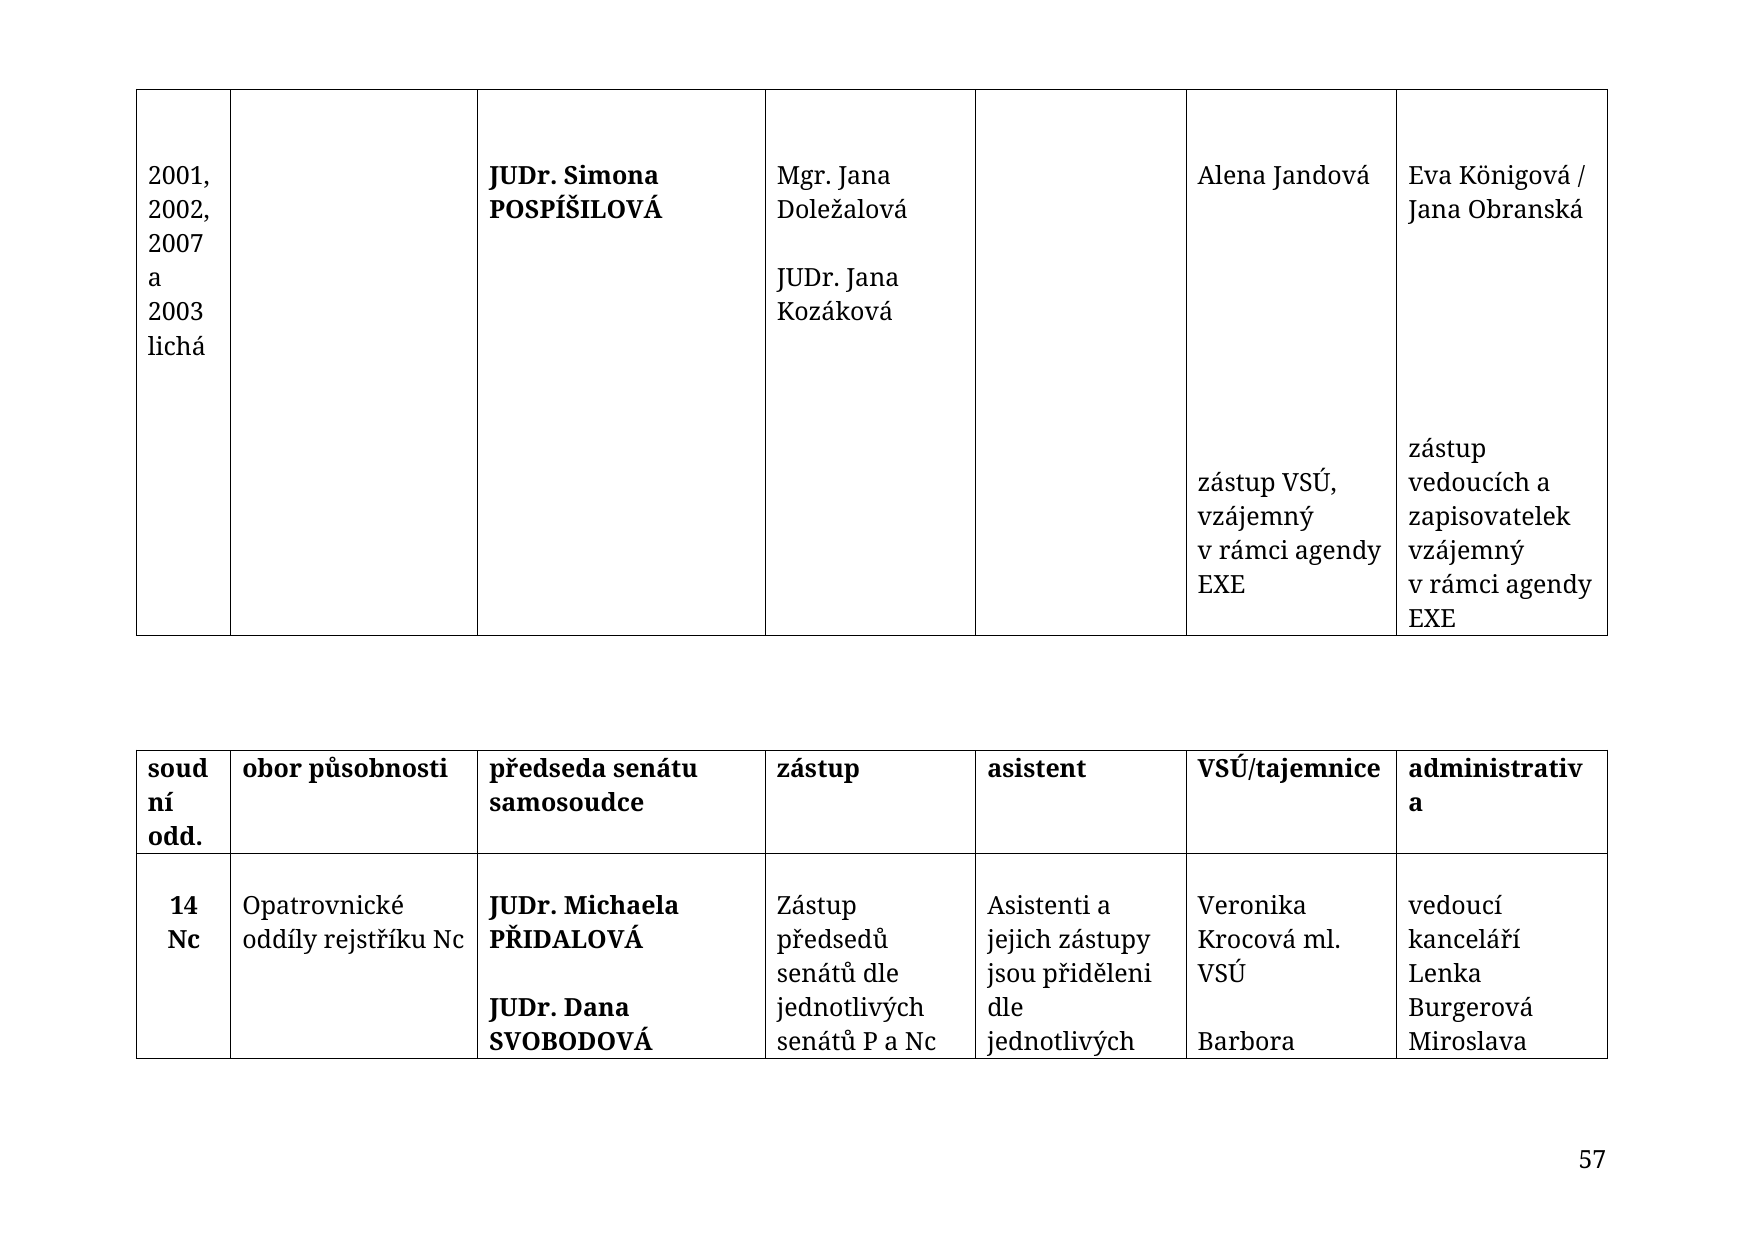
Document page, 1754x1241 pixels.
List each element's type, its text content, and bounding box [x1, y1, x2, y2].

table_header soudní odd. [137, 751, 230, 853]
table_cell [231, 854, 477, 1058]
table_header předseda senátu samosoudce [478, 751, 765, 853]
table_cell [976, 90, 1186, 635]
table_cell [1397, 90, 1607, 635]
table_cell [1187, 90, 1396, 635]
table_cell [976, 854, 1186, 1058]
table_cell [137, 90, 230, 635]
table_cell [478, 854, 765, 1058]
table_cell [766, 90, 975, 635]
table_header asistent [976, 751, 1186, 853]
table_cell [766, 854, 975, 1058]
table_cell 14 Nc [137, 854, 230, 1058]
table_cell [231, 90, 477, 635]
table_header zástup [766, 751, 975, 853]
table_header VSÚ/tajemnice [1187, 751, 1396, 853]
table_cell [1187, 854, 1396, 1058]
table_header administrativa [1397, 751, 1607, 853]
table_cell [478, 90, 765, 635]
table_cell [1397, 854, 1607, 1058]
table_header obor působnosti [231, 751, 477, 853]
